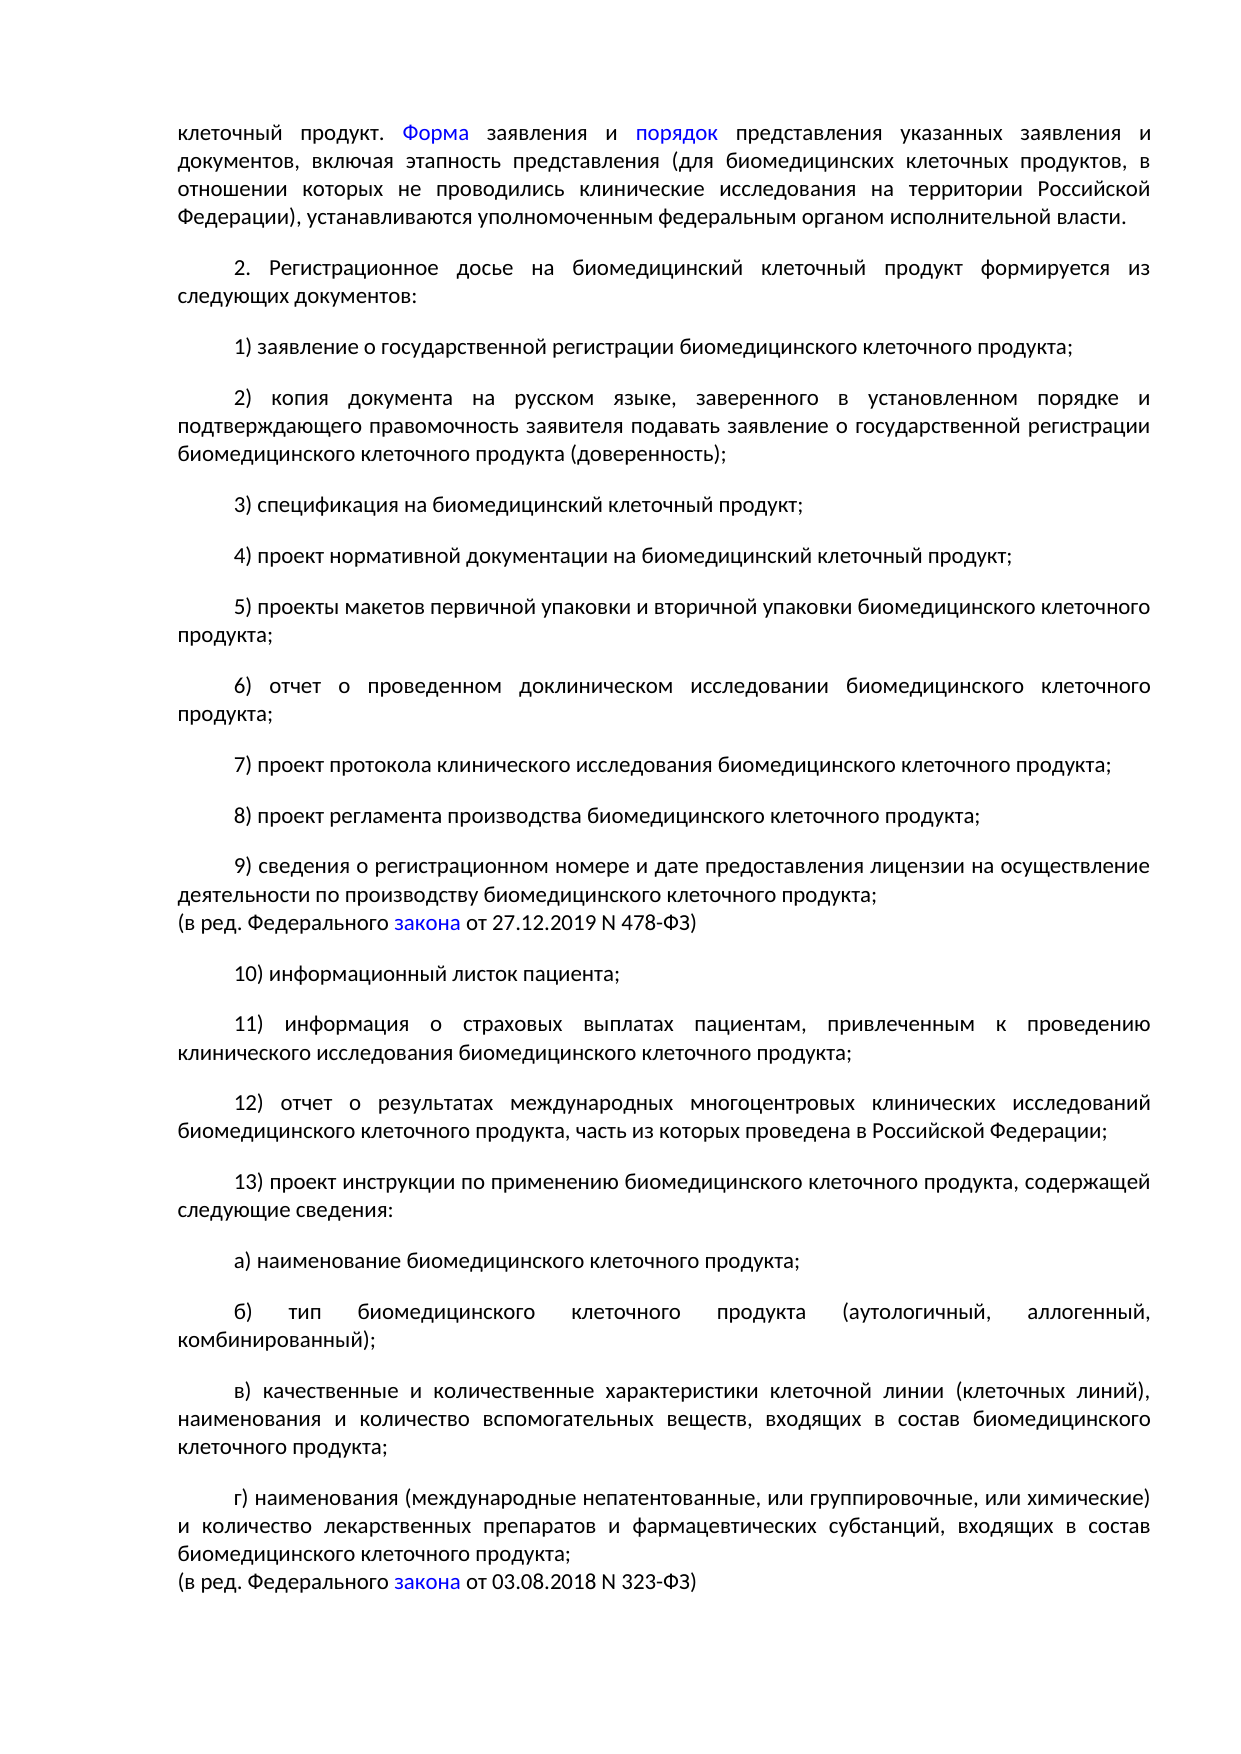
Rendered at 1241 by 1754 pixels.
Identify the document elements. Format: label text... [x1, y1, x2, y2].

text 1) заявление о государственной регистрации биомедицинского клеточного продукта; [177, 332, 1152, 360]
text 7) проект протокола клинического исследования биомедицинского клеточного продукта; [177, 750, 1152, 778]
text 13) проект инструкции по применению биомедицинского клеточного продукта, содержащей следующие сведения: [177, 1167, 1152, 1223]
text (в ред. Федерального закона от 27.12.2019 N 478-ФЗ) [177, 908, 1152, 936]
text 2. Регистрационное досье на биомедицинский клеточный продукт формируется из следующих документов: [177, 253, 1152, 309]
text 9) сведения о регистрационном номере и дате предоставления лицензии на осуществление деятельности по производству биомедицинского клеточного продукта; [177, 852, 1152, 908]
text 8) проект регламента производства биомедицинского клеточного продукта; [177, 801, 1152, 829]
text г) наименования (международные непатентованные, или группировочные, или химические) и количество лекарственных препаратов и фармацевтических субстанций, входящих в состав биомедицинского клеточного продукта; [177, 1483, 1152, 1567]
text 12) отчет о результатах международных многоцентровых клинических исследований биомедицинского клеточного продукта, часть из которых проведена в Российской Федерации; [177, 1088, 1152, 1144]
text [177, 118, 1152, 230]
text 4) проект нормативной документации на биомедицинский клеточный продукт; [177, 541, 1152, 569]
text 2) копия документа на русском языке, заверенного в установленном порядке и подтверждающего правомочность заявителя подавать заявление о государственной регистрации биомедицинского клеточного продукта (доверенность); [177, 383, 1152, 467]
text 11) информация о страховых выплатах пациентам, привлеченным к проведению клинического исследования биомедицинского клеточного продукта; [177, 1009, 1152, 1066]
text 6) отчет о проведенном доклиническом исследовании биомедицинского клеточного продукта; [177, 671, 1152, 727]
text (в ред. Федерального закона от 03.08.2018 N 323-ФЗ) [177, 1567, 1152, 1595]
text б) тип биомедицинского клеточного продукта (аутологичный, аллогенный, комбинированный); [177, 1297, 1152, 1353]
text 5) проекты макетов первичной упаковки и вторичной упаковки биомедицинского клеточного продукта; [177, 592, 1152, 648]
text 10) информационный листок пациента; [177, 959, 1152, 987]
text а) наименование биомедицинского клеточного продукта; [177, 1246, 1152, 1274]
text 3) спецификация на биомедицинский клеточный продукт; [177, 490, 1152, 518]
text в) качественные и количественные характеристики клеточной линии (клеточных линий), наименования и количество вспомогательных веществ, входящих в состав биомедицинского клеточного продукта; [177, 1376, 1152, 1460]
